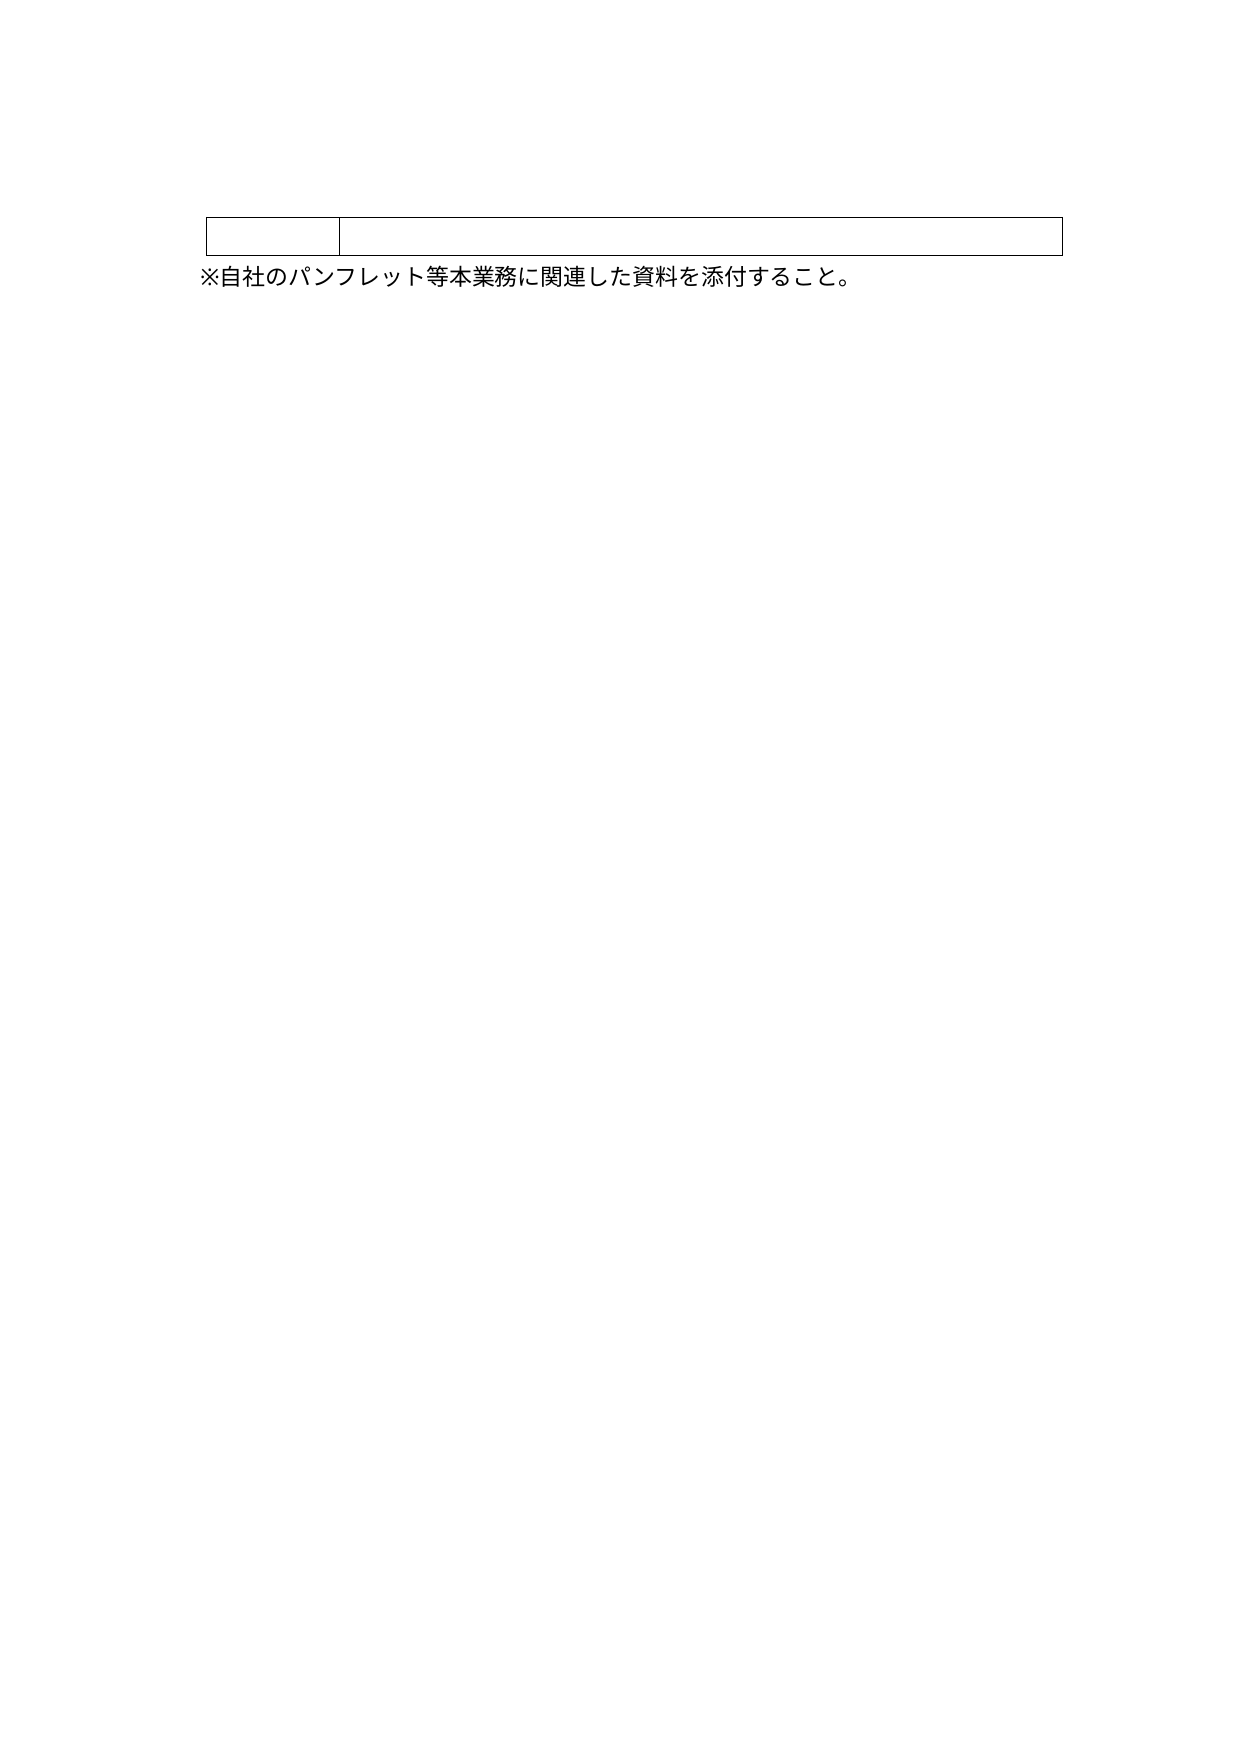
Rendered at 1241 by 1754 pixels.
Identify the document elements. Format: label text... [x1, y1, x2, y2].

table_header 備考 [207, 218, 339, 255]
table_header [340, 218, 1062, 255]
text ※自社のパンフレット等本業務に関連した資料を添付すること。 [177, 256, 1063, 294]
